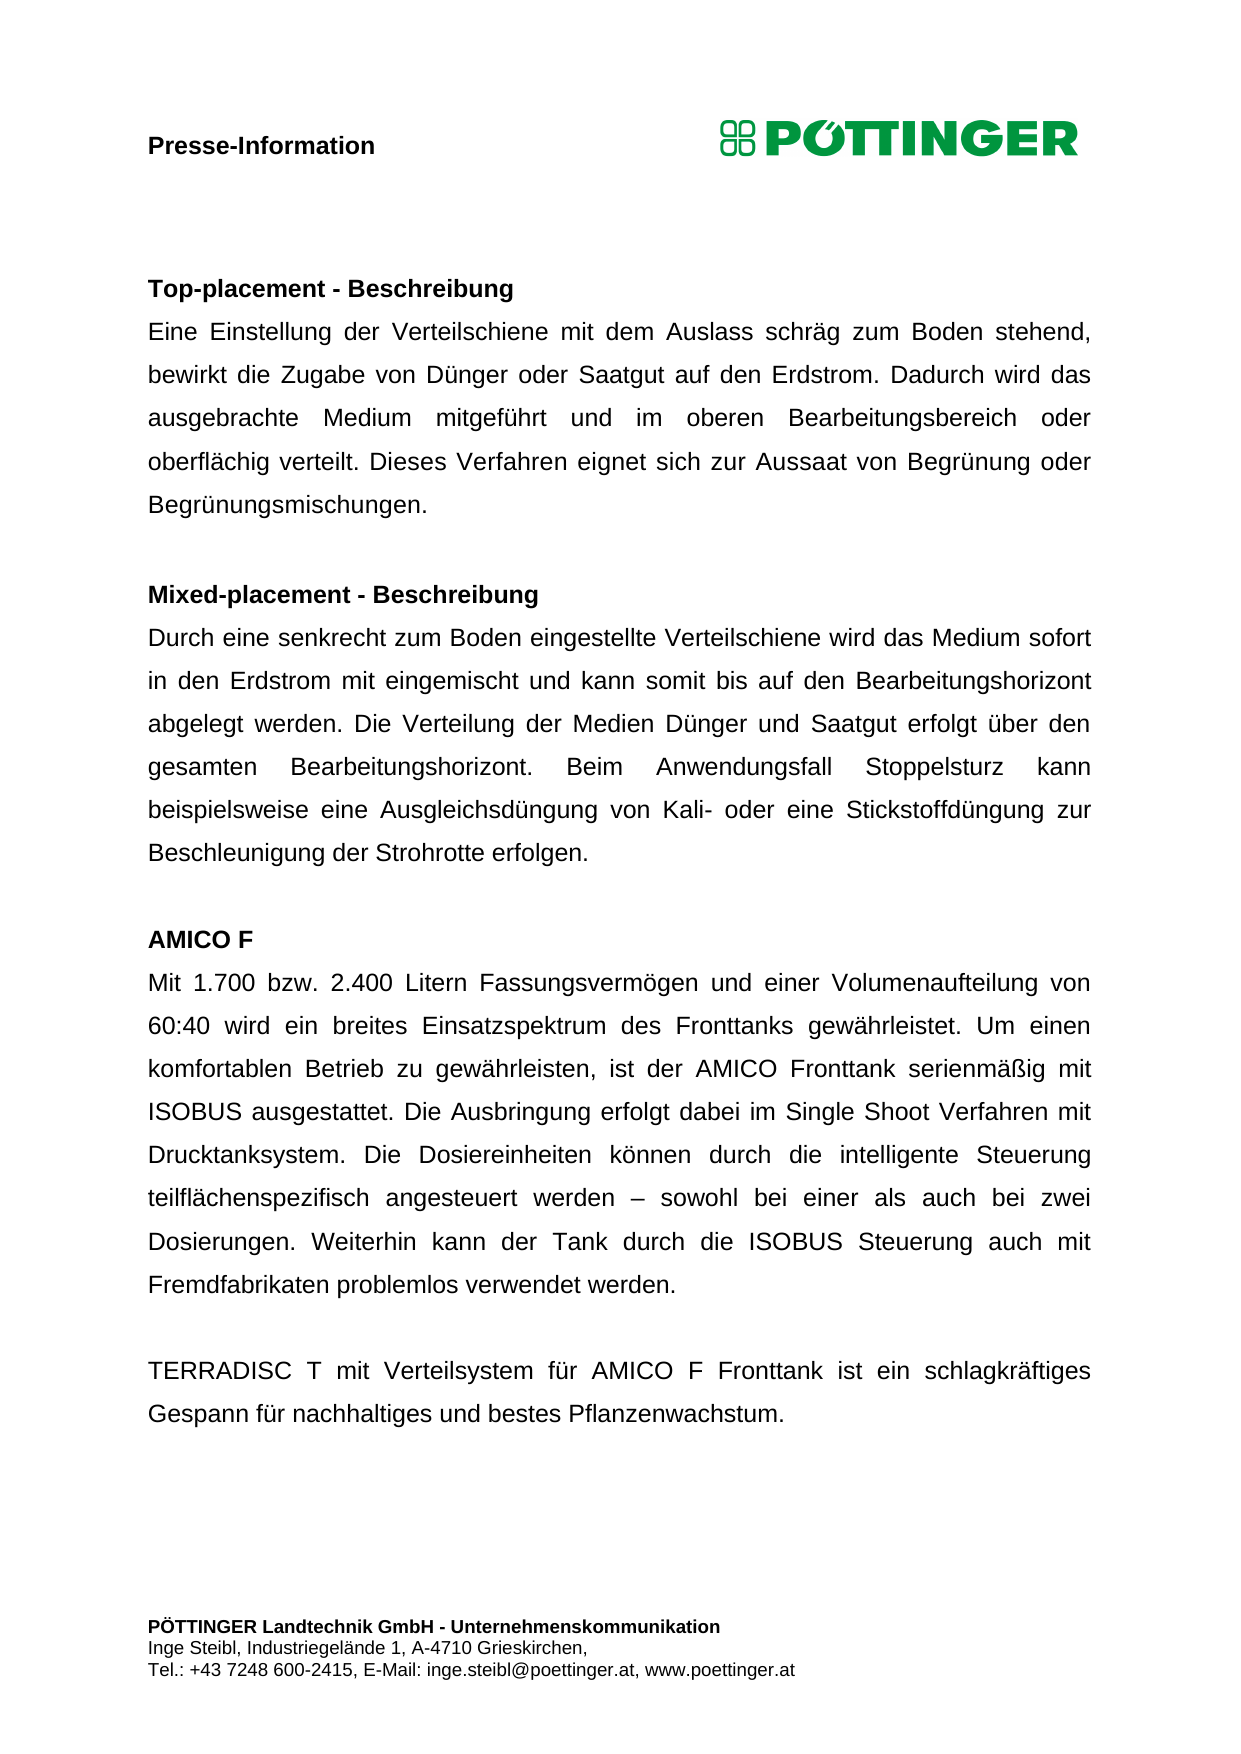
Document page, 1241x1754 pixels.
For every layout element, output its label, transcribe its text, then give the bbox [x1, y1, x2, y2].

text Mixed-placement - Beschreibung [148, 579, 1093, 608]
picture [719, 118, 1079, 157]
text Mit 1.700 bzw. 2.400 Litern Fassungsvermögen und einer Volumenaufteilung von 60:40 wird ein breites Einsatzspektrum des Fronttanks gewährleistet. Um einen komfortablen Betrieb zu gewährleisten, ist der AMICO Fronttank serienmäßig mit ISOBUS ausgestattet. Die Ausbringung erfolgt dabei im Single Shoot Verfahren mit Drucktanksystem. Die Dosiereinheiten können durch die intelligente Steuerung teilflächenspezifisch angesteuert werden – sowohl bei einer als auch bei zwei Dosierungen. Weiterhin kann der Tank durch die ISOBUS Steuerung auch mit Fremdfabrikaten problemlos verwendet werden. [148, 968, 1093, 1298]
text Top-placement - Beschreibung [148, 274, 1093, 303]
text Eine Einstellung der Verteilschiene mit dem Auslass schräg zum Boden stehend, bewirkt die Zugabe von Dünger oder Saatgut auf den Erdstrom. Dadurch wird das ausgebrachte Medium mitgeführt und im oberen Bearbeitungsbereich oder oberflächig verteilt. Dieses Verfahren eignet sich zur Aussaat von Begrünung oder Begrünungsmischungen. [148, 317, 1093, 518]
text Durch eine senkrecht zum Boden eingestellte Verteilschiene wird das Medium sofort in den Erdstrom mit eingemischt und kann somit bis auf den Bearbeitungshorizont abgelegt werden. Die Verteilung der Medien Dünger und Saatgut erfolgt über den gesamten Bearbeitungshorizont. Beim Anwendungsfall Stoppelsturz kann beispielsweise eine Ausgleichsdüngung von Kali- oder eine Stickstoffdüngung zur Beschleunigung der Strohrotte erfolgen. [148, 623, 1093, 867]
text AMICO F [148, 924, 1093, 953]
text TERRADISC T mit Verteilsystem für AMICO F Fronttank ist ein schlagkräftiges Gespann für nachhaltiges und bestes Pflanzenwachstum. [148, 1356, 1093, 1428]
